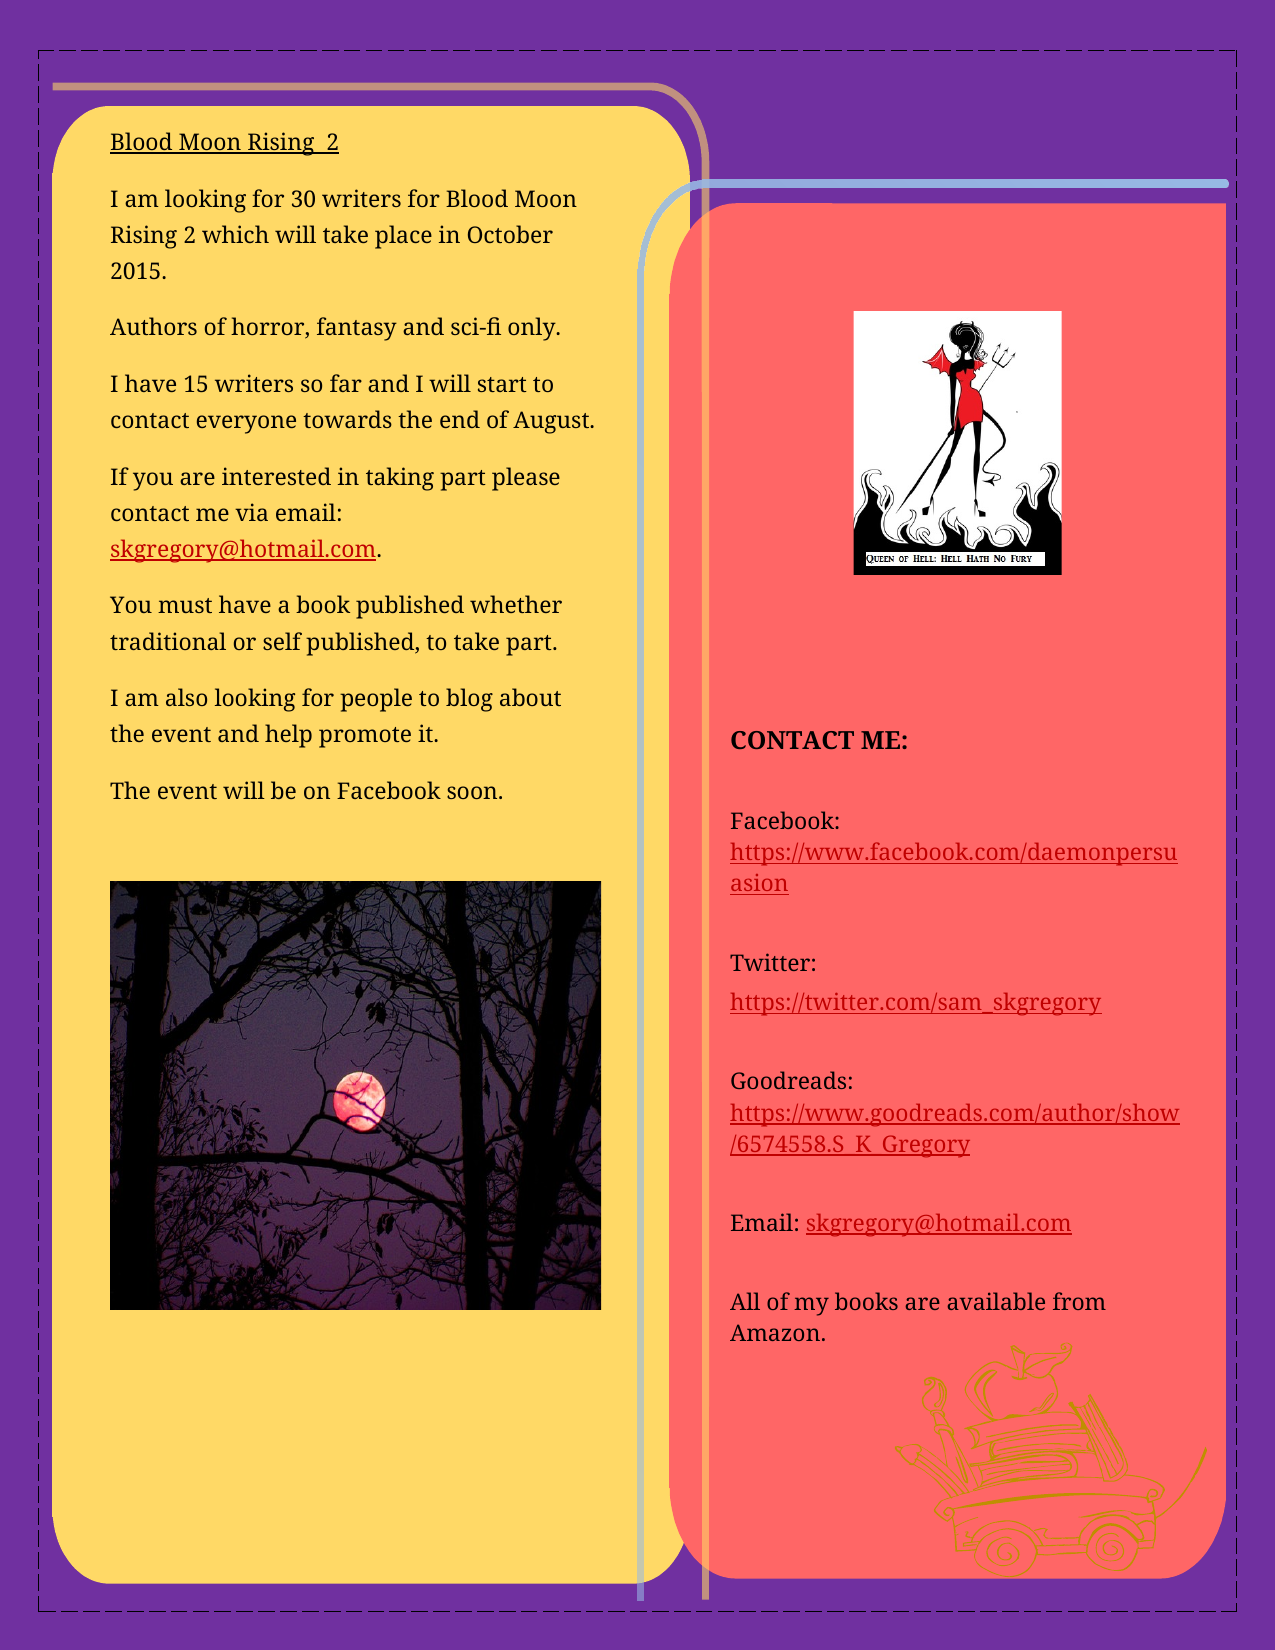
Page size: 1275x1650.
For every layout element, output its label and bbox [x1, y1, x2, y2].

picture [110, 881, 602, 1310]
picture [853, 311, 1062, 575]
